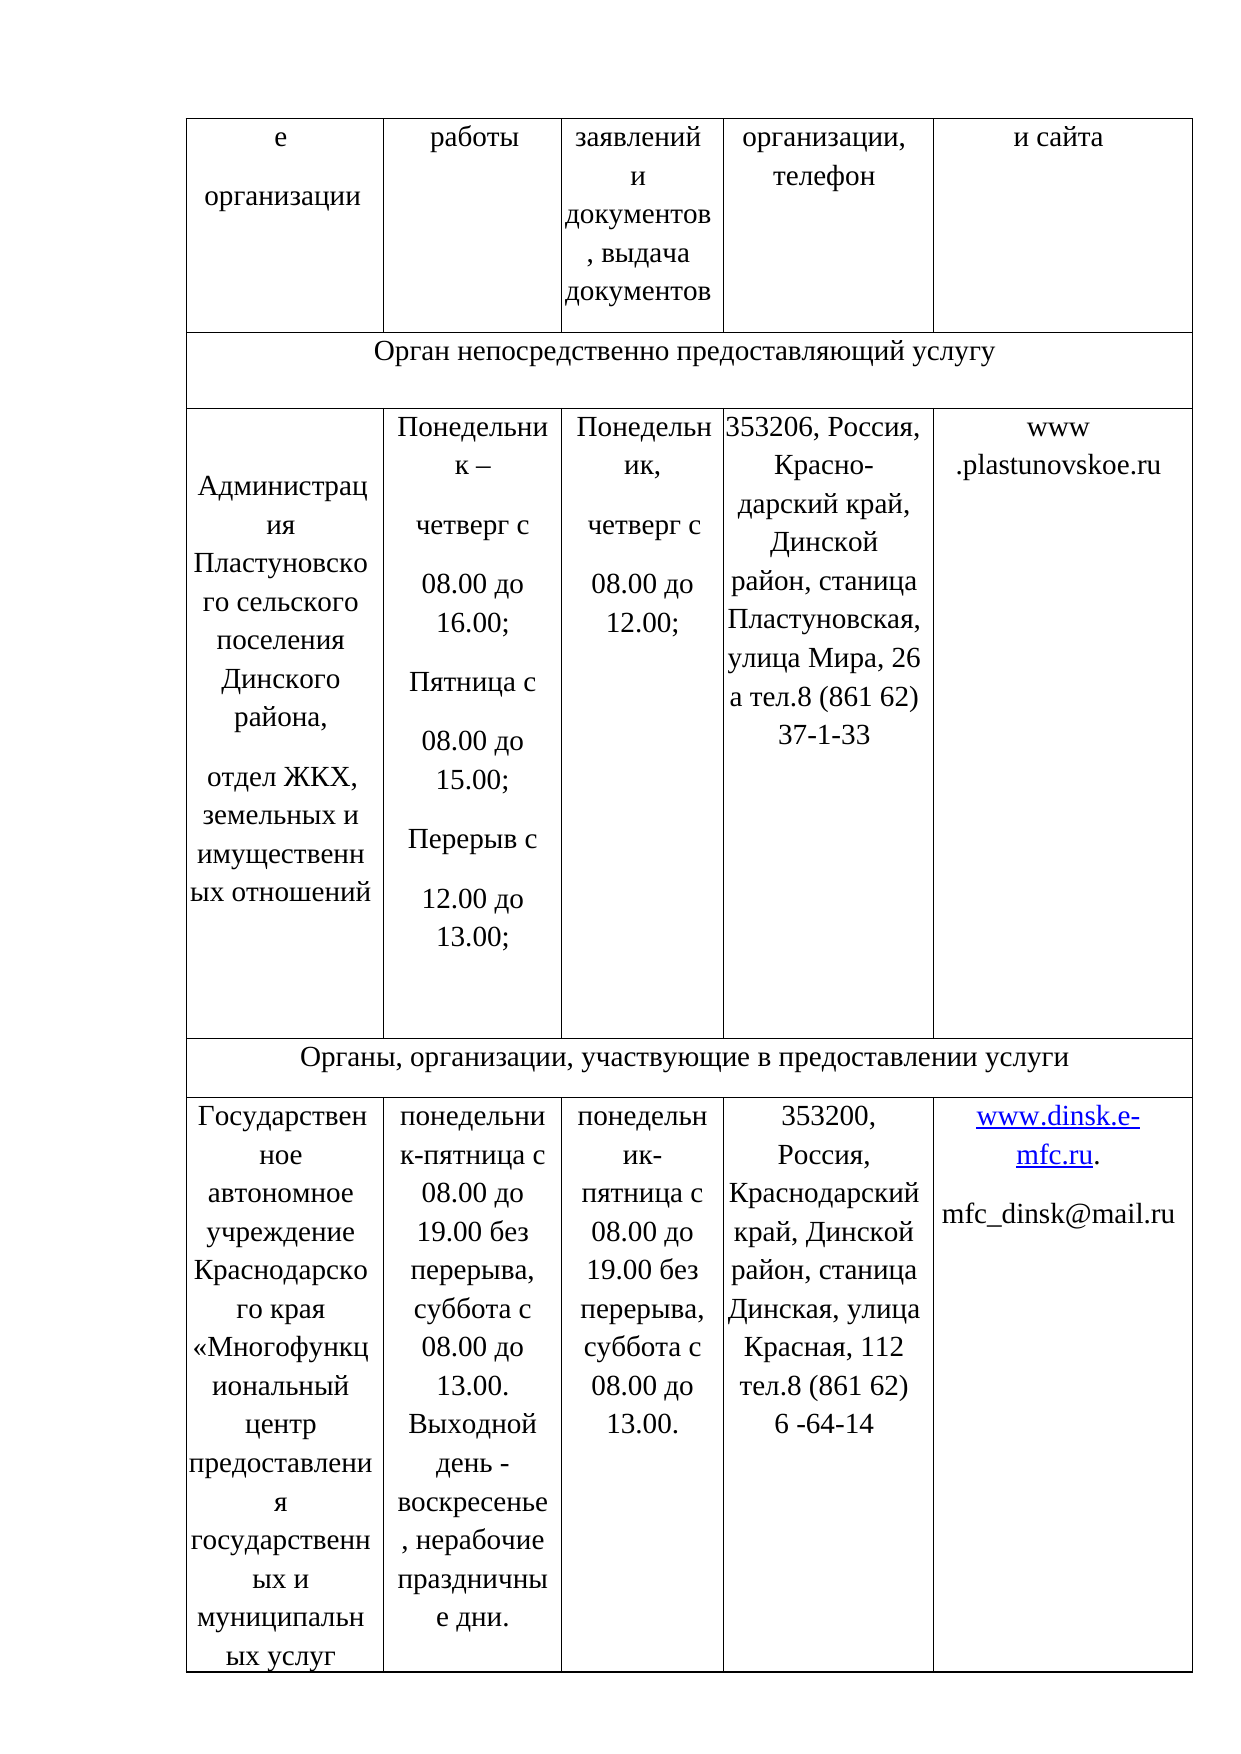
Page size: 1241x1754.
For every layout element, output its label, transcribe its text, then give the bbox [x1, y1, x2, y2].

table_cell www.plastunovskoe.ru [934, 409, 1192, 1038]
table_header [724, 119, 933, 332]
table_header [562, 119, 723, 332]
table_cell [934, 1098, 1192, 1671]
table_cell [562, 1098, 723, 1671]
table_cell Органы, организации, участвующие в предоставлении услуги [187, 1039, 1192, 1097]
table_cell Орган непосредственно предоставляющий услугу [187, 333, 1192, 408]
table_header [187, 119, 383, 332]
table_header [934, 119, 1192, 332]
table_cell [384, 1098, 561, 1671]
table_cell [724, 1098, 933, 1671]
table_cell Понедельник – четверг с 08.00 до 16.00; Пятница с 08.00 до 15.00; Перерыв с 12.00 до 13.00; [384, 409, 561, 1038]
table_header График работы [384, 119, 561, 332]
table_cell Понедельник, четверг с 08.00 до 12.00; [562, 409, 723, 1038]
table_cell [187, 1098, 383, 1671]
table_cell 353206, Россия, Красно-дарский край, Динской район, станица Пластуновская, улица Мира, 26 а тел.8 (861 62) 37-1-33 [724, 409, 933, 1038]
table_cell Администрация Пластуновского сельского поселения Динского района, отдел ЖКХ, земельных и имущественных отношений [187, 409, 383, 1038]
